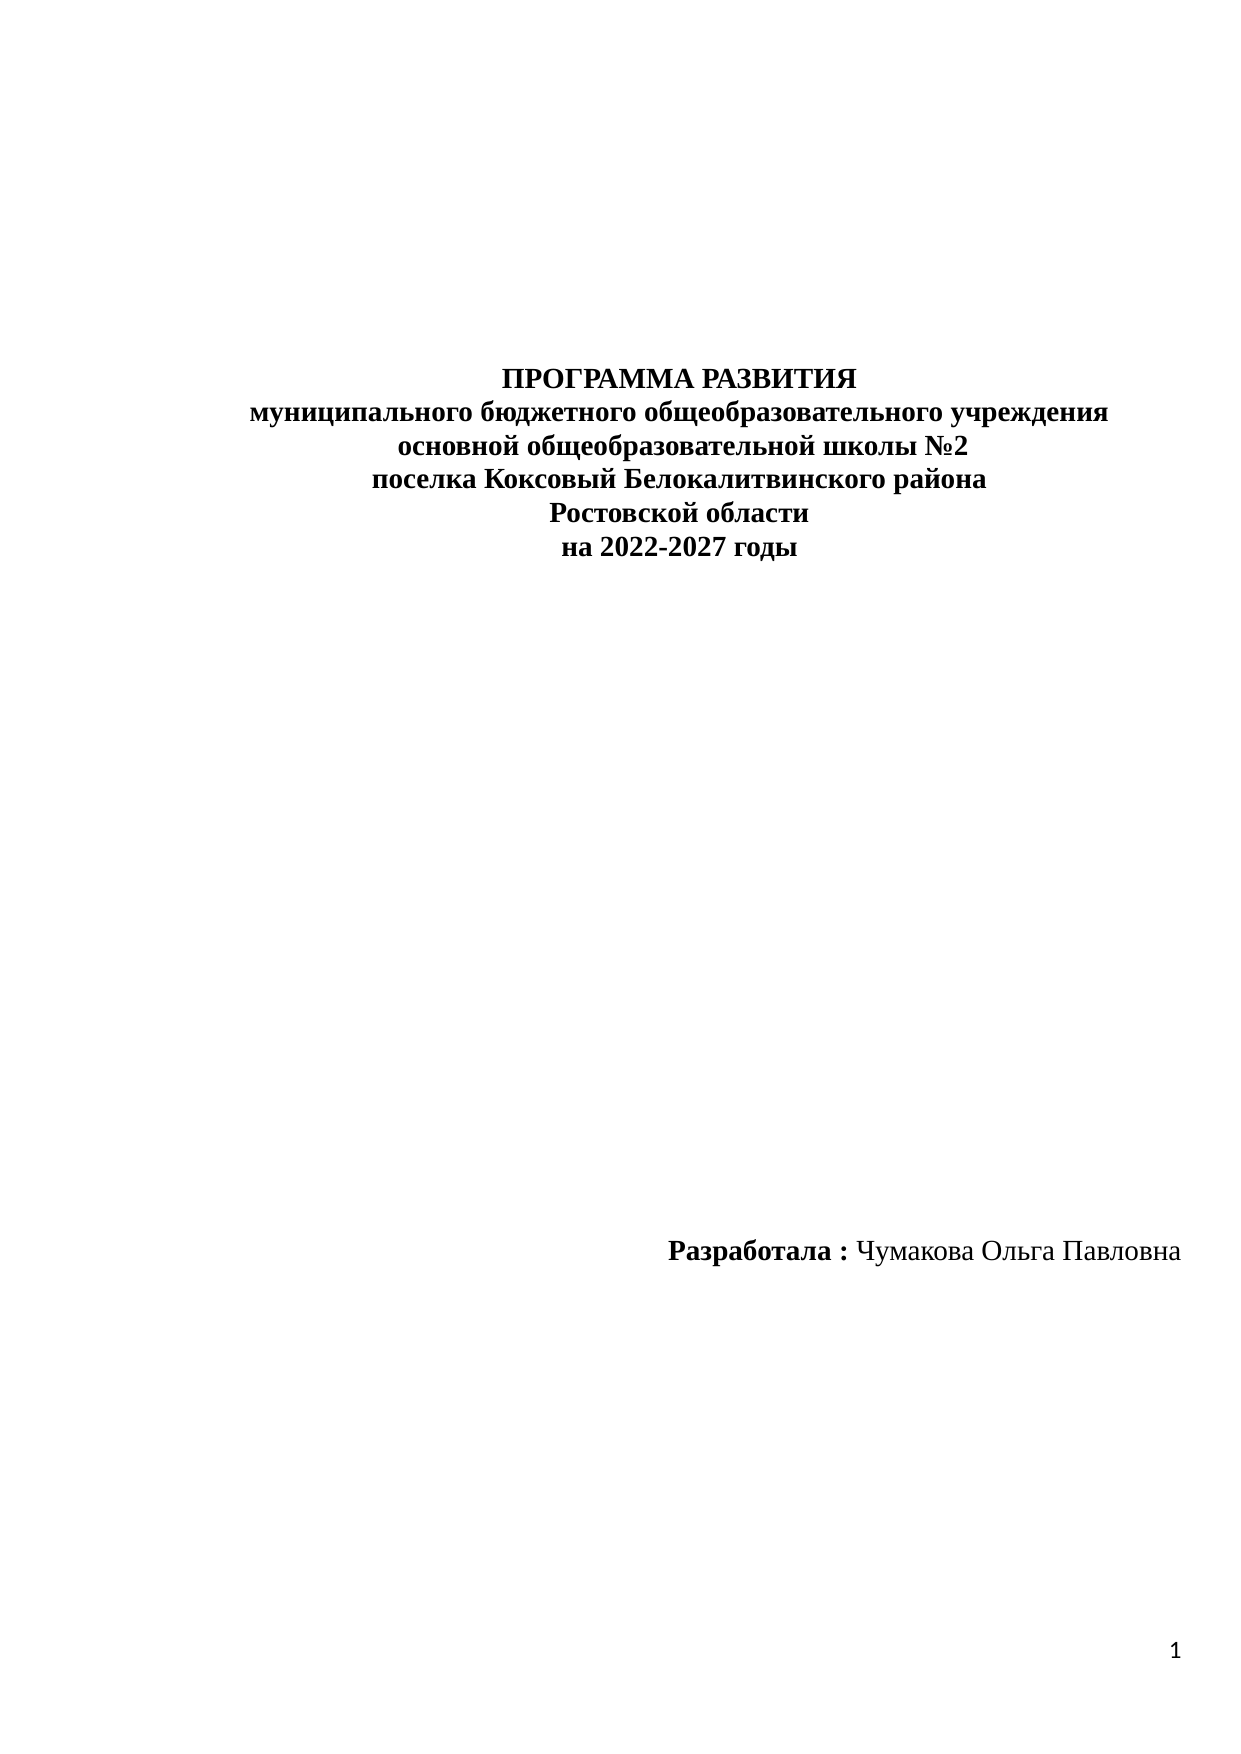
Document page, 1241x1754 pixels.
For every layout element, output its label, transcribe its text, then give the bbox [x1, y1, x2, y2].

text ПРОГРАММА РАЗВИТИЯ [177, 361, 1181, 394]
text Разработала : Чумакова Ольга Павловна [177, 1233, 1181, 1267]
text поселка Коксовый Белокалитвинского района [177, 462, 1181, 495]
text муниципального бюджетного общеобразовательного учреждения [177, 394, 1181, 428]
text на 2022-2027 годы [177, 529, 1181, 562]
text основной общеобразовательной школы №2 [177, 428, 1181, 462]
text Ростовской области [177, 495, 1181, 529]
